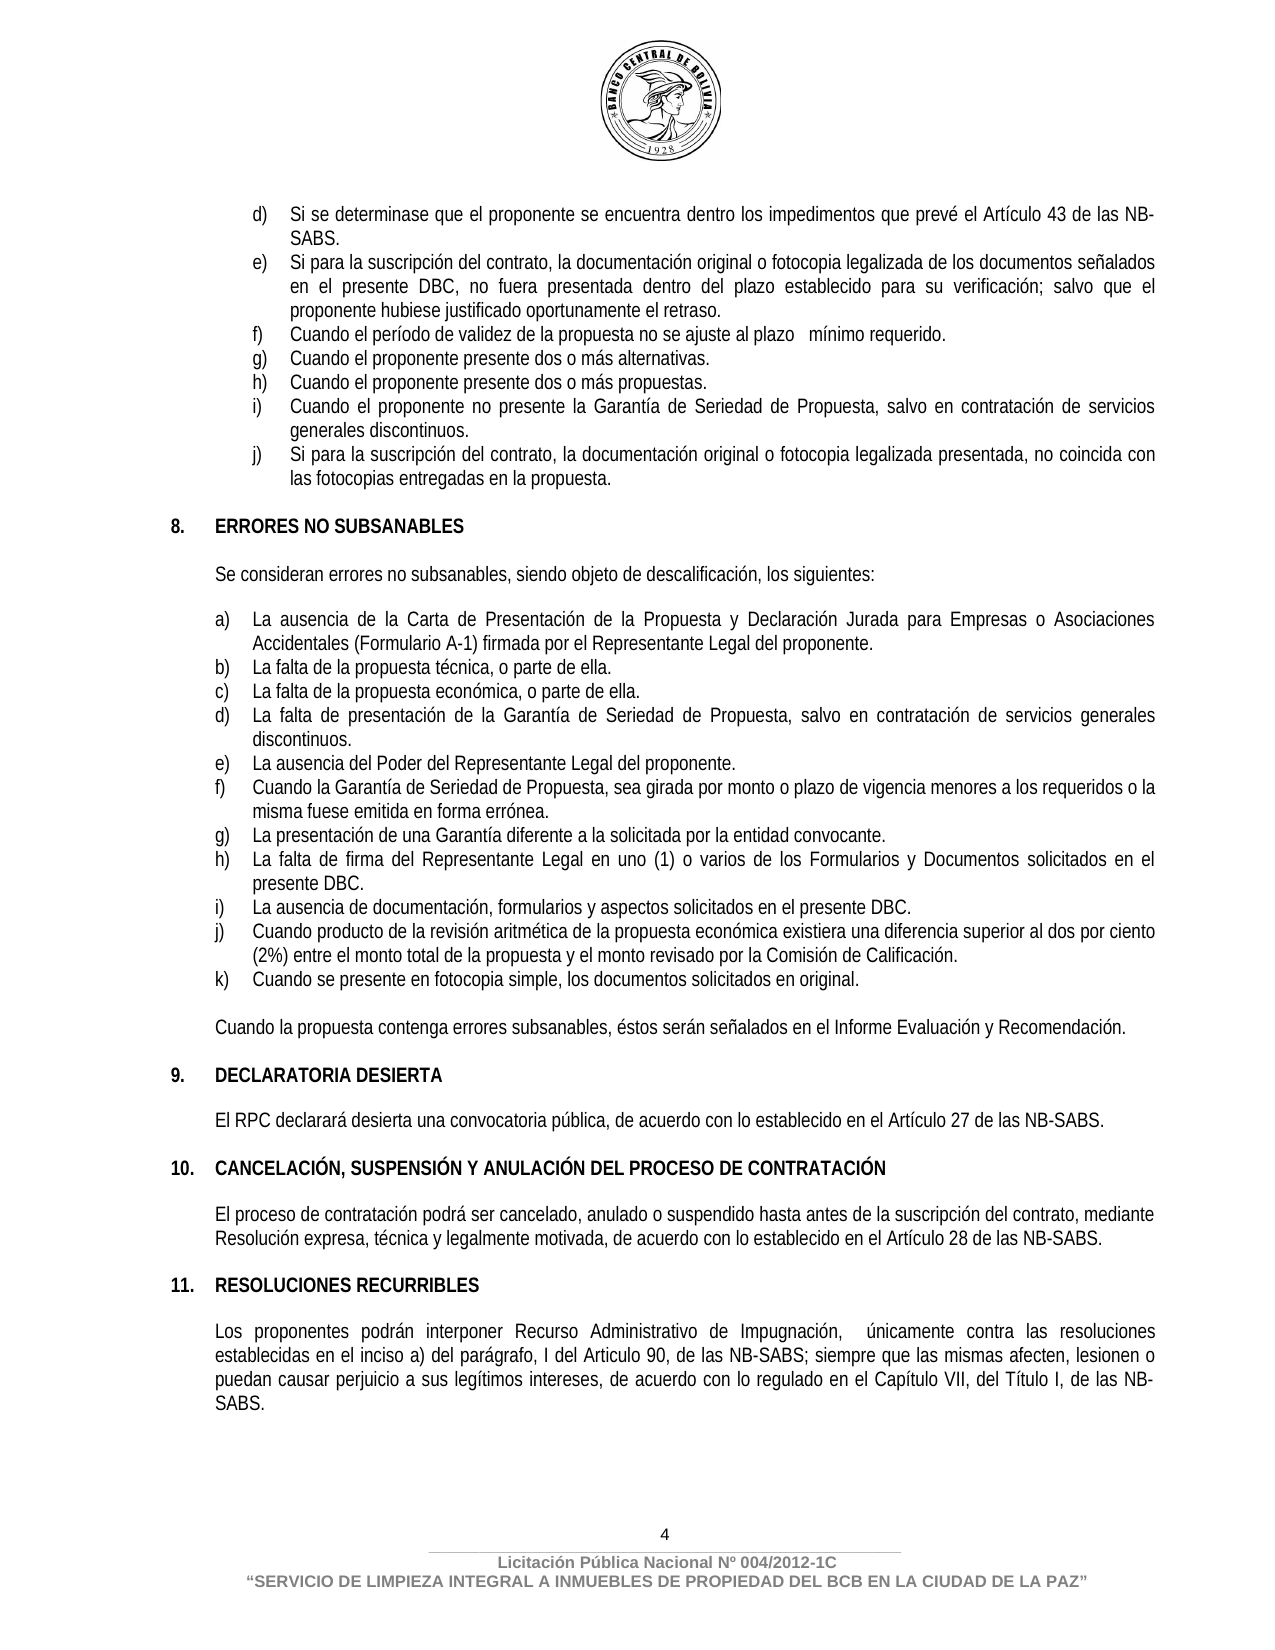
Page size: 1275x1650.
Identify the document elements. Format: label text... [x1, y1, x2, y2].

list ERRORES NO SUBSANABLES [171, 514, 1157, 538]
list DECLARATORIA DESIERTA [171, 1062, 1157, 1086]
text g) La presentación de una Garantía diferente a la solicitada por la entidad convocante. [215, 823, 1157, 847]
text a) La ausencia de la Carta de Presentación de la Propuesta y Declaración Jurada para Empresas o Asociaciones Accidentales (Formulario A-1) firmada por el Representante Legal del proponente. [215, 607, 1157, 655]
text El RPC declarará desierta una convocatoria pública, de acuerdo con lo establecido en el Artículo 27 de las NB-SABS. [215, 1108, 1157, 1132]
text j) Cuando producto de la revisión aritmética de la propuesta económica existiera una diferencia superior al dos por ciento (2%) entre el monto total de la propuesta y el monto revisado por la Comisión de Calificación. [215, 919, 1157, 967]
picture [600, 40, 721, 161]
list Cuando el proponente no presente la Garantía de Seriedad de Propuesta, salvo en contratación de servicios generales discontinuos. [252, 394, 1157, 442]
text Se consideran errores no subsanables, siendo objeto de descalificación, los siguientes: [215, 562, 1157, 586]
list RESOLUCIONES RECURRIBLES [171, 1273, 1157, 1297]
list Cuando el proponente presente dos o más propuestas. [252, 370, 1157, 394]
text Cuando la propuesta contenga errores subsanables, éstos serán señalados en el Informe Evaluación y Recomendación. [215, 1014, 1157, 1038]
text El proceso de contratación podrá ser cancelado, anulado o suspendido hasta antes de la suscripción del contrato, mediante Resolución expresa, técnica y legalmente motivada, de acuerdo con lo establecido en el Artículo 28 de las NB-SABS. [215, 1201, 1157, 1249]
list Si para la suscripción del contrato, la documentación original o fotocopia legalizada presentada, no coincida con las fotocopias entregadas en la propuesta. [252, 442, 1157, 490]
text i) La ausencia de documentación, formularios y aspectos solicitados en el presente DBC. [215, 895, 1157, 919]
list Si se determinase que el proponente se encuentra dentro los impedimentos que prevé el Artículo 43 de las NB-SABS. [252, 202, 1157, 250]
list Cuando el proponente presente dos o más alternativas. [252, 346, 1157, 370]
list Cuando el período de validez de la propuesta no se ajuste al plazo mínimo requerido. [252, 322, 1157, 346]
text e) La ausencia del Poder del Representante Legal del proponente. [215, 751, 1157, 775]
text b) La falta de la propuesta técnica, o parte de ella. [215, 655, 1157, 679]
text c) La falta de la propuesta económica, o parte de ella. [215, 679, 1157, 703]
text Los proponentes podrán interponer Recurso Administrativo de Impugnación, únicamente contra las resoluciones establecidas en el inciso a) del parágrafo, I del Articulo 90, de las NB-SABS; siempre que las mismas afecten, lesionen o puedan causar perjuicio a sus legítimos intereses, de acuerdo con lo regulado en el Capítulo VII, del Título I, de las NB-SABS. [215, 1319, 1157, 1415]
text h) La falta de firma del Representante Legal en uno (1) o varios de los Formularios y Documentos solicitados en el presente DBC. [215, 847, 1157, 895]
text d) La falta de presentación de la Garantía de Seriedad de Propuesta, salvo en contratación de servicios generales discontinuos. [215, 703, 1157, 751]
list Si para la suscripción del contrato, la documentación original o fotocopia legalizada de los documentos señalados en el presente DBC, no fuera presentada dentro del plazo establecido para su verificación; salvo que el proponente hubiese justificado oportunamente el retraso. [252, 250, 1157, 322]
text f) Cuando la Garantía de Seriedad de Propuesta, sea girada por monto o plazo de vigencia menores a los requeridos o la misma fuese emitida en forma errónea. [215, 775, 1157, 823]
list CANCELACIÓN, SUSPENSIÓN Y ANULACIÓN DEL PROCESO DE CONTRATACIÓN [171, 1156, 1157, 1180]
text k) Cuando se presente en fotocopia simple, los documentos solicitados en original. [215, 967, 1157, 991]
